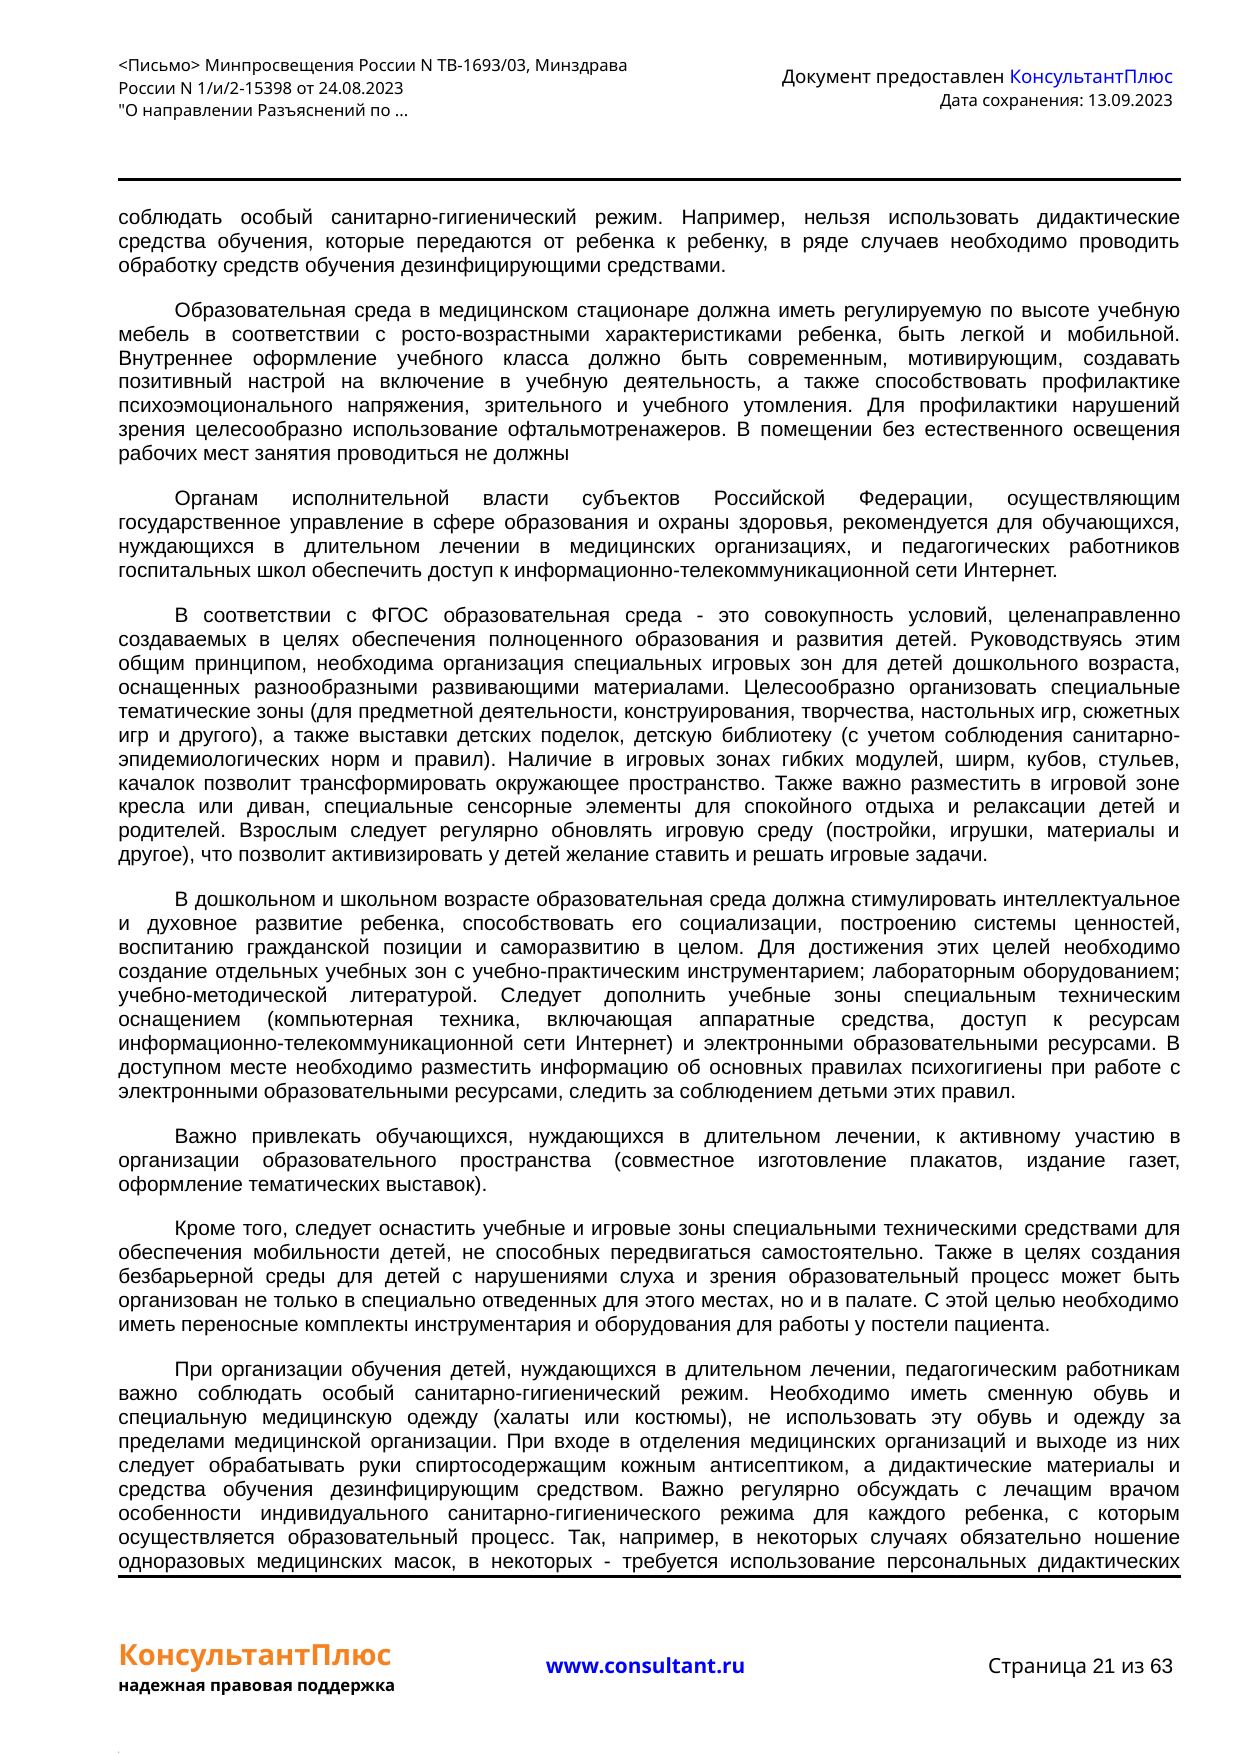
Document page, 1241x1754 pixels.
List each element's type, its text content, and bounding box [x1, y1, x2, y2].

text В дошкольном и школьном возрасте образовательная среда должна стимулировать интеллектуальное и духовное развитие ребенка, способствовать его социализации, построению системы ценностей, воспитанию гражданской позиции и саморазвитию в целом. Для достижения этих целей необходимо создание отдельных учебных зон с учебно-практическим инструментарием; лабораторным оборудованием; учебно-методической литературой. Следует дополнить учебные зоны специальным техническим оснащением (компьютерная техника, включающая аппаратные средства, доступ к ресурсам информационно-телекоммуникационной сети Интернет) и электронными образовательными ресурсами. В доступном месте необходимо разместить информацию об основных правилах психогигиены при работе с электронными образовательными ресурсами, следить за соблюдением детьми этих правил. [118, 887, 1181, 1103]
text Кроме того, следует оснастить учебные и игровые зоны специальными техническими средствами для обеспечения мобильности детей, не способных передвигаться самостоятельно. Также в целях создания безбарьерной среды для детей с нарушениями слуха и зрения образовательный процесс может быть организован не только в специально отведенных для этого местах, но и в палате. С этой целью необходимо иметь переносные комплекты инструментария и оборудования для работы у постели пациента. [118, 1216, 1181, 1336]
text Важно привлекать обучающихся, нуждающихся в длительном лечении, к активному участию в организации образовательного пространства (совместное изготовление плакатов, издание газет, оформление тематических выставок). [118, 1123, 1181, 1195]
text В соответствии с ФГОС образовательная среда - это совокупность условий, целенаправленно создаваемых в целях обеспечения полноценного образования и развития детей. Руководствуясь этим общим принципом, необходима организация специальных игровых зон для детей дошкольного возраста, оснащенных разнообразными развивающими материалами. Целесообразно организовать специальные тематические зоны (для предметной деятельности, конструирования, творчества, настольных игр, сюжетных игр и другого), а также выставки детских поделок, детскую библиотеку (с учетом соблюдения санитарно-эпидемиологических норм и правил). Наличие в игровых зонах гибких модулей, ширм, кубов, стульев, качалок позволит трансформировать окружающее пространство. Также важно разместить в игровой зоне кресла или диван, специальные сенсорные элементы для спокойного отдыха и релаксации детей и родителей. Взрослым следует регулярно обновлять игровую среду (постройки, игрушки, материалы и другое), что позволит активизировать у детей желание ставить и решать игровые задачи. [118, 603, 1181, 866]
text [118, 205, 1181, 277]
text Органам исполнительной власти субъектов Российской Федерации, осуществляющим государственное управление в сфере образования и охраны здоровья, рекомендуется для обучающихся, нуждающихся в длительном лечении в медицинских организациях, и педагогических работников госпитальных школ обеспечить доступ к информационно-телекоммуникационной сети Интернет. [118, 486, 1181, 582]
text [118, 1357, 1181, 1572]
text Образовательная среда в медицинском стационаре должна иметь регулируемую по высоте учебную мебель в соответствии с росто-возрастными характеристиками ребенка, быть легкой и мобильной. Внутреннее оформление учебного класса должно быть современным, мотивирующим, создавать позитивный настрой на включение в учебную деятельность, а также способствовать профилактике психоэмоционального напряжения, зрительного и учебного утомления. Для профилактики нарушений зрения целесообразно использование офтальмотренажеров. В помещении без естественного освещения рабочих мест занятия проводиться не должны [118, 297, 1181, 465]
